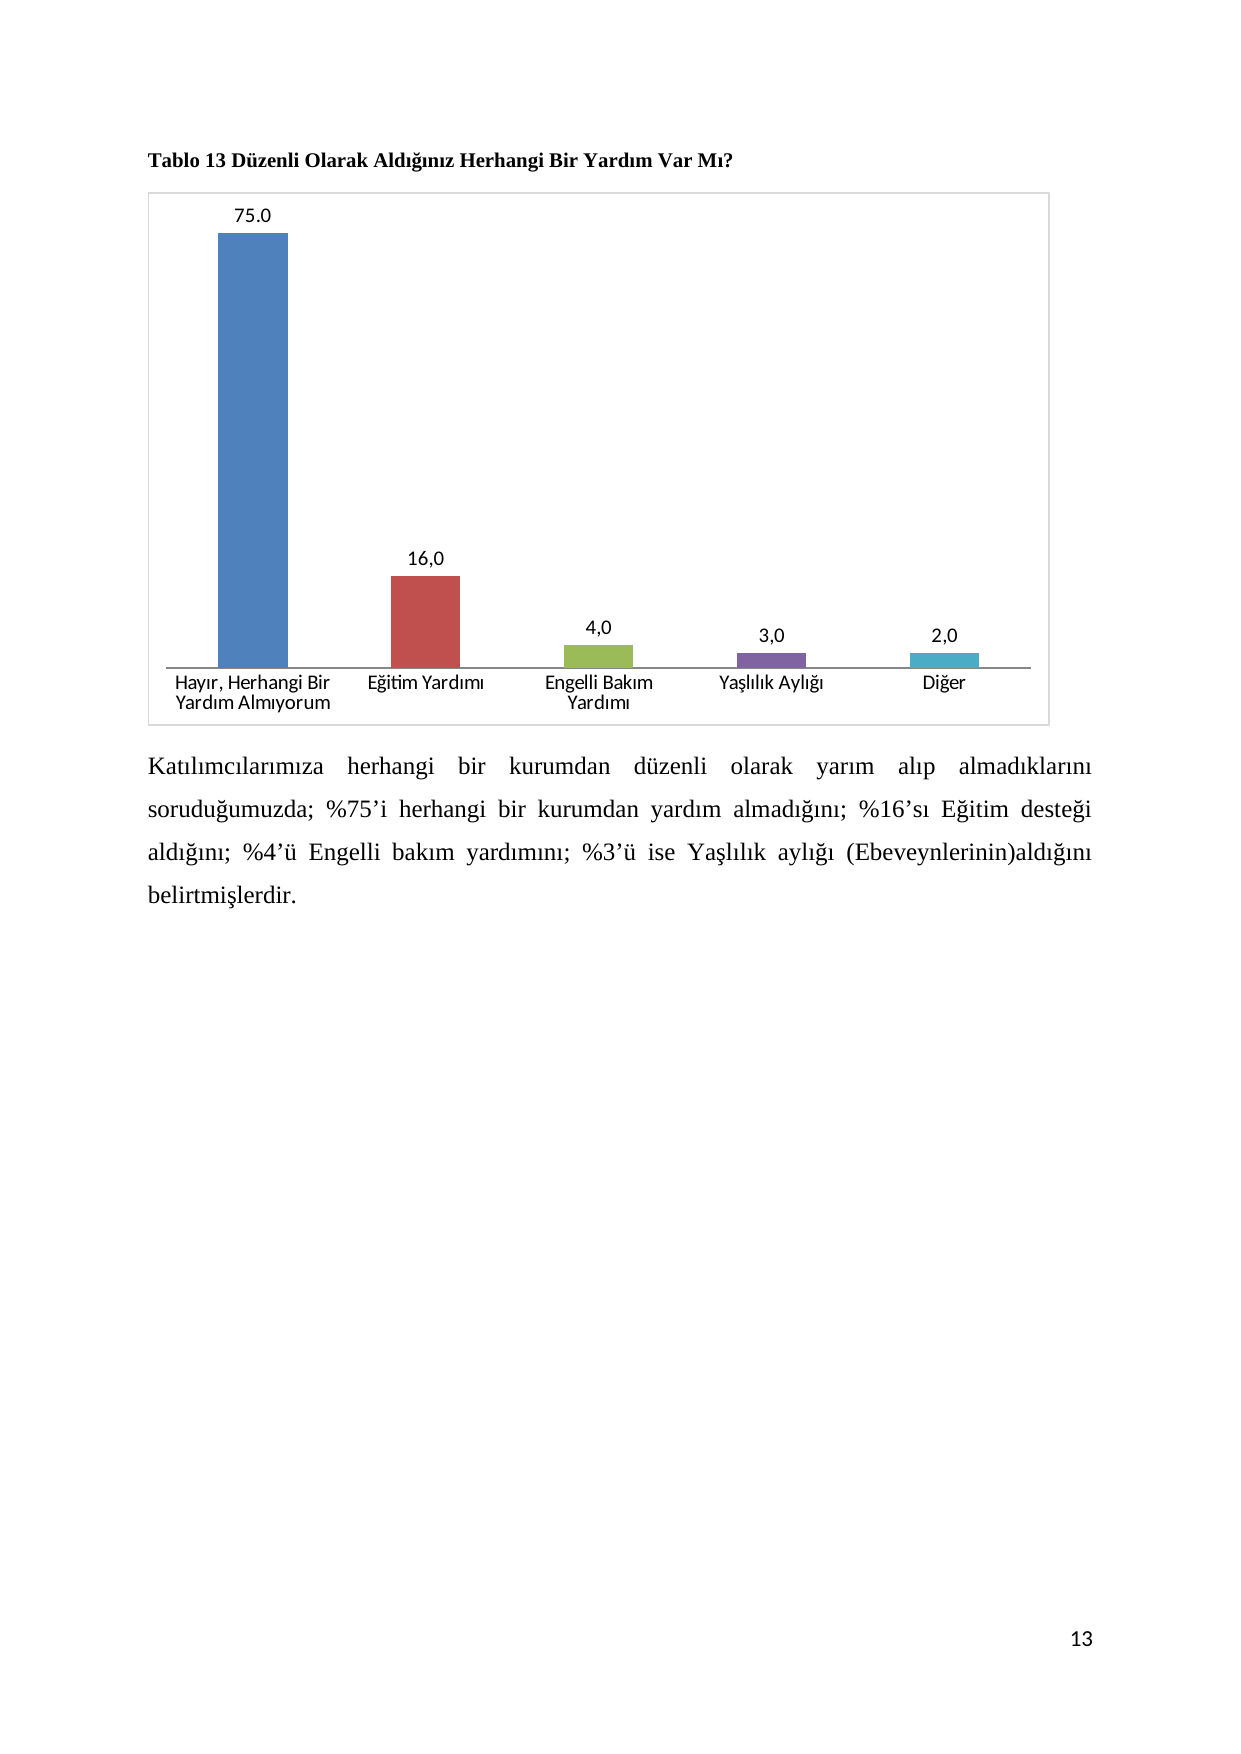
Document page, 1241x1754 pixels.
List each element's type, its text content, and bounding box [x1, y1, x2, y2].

text Tablo 13 Düzenli Olarak Aldığınız Herhangi Bir Yardım Var Mı? [148, 148, 1093, 172]
text Katılımcılarımıza herhangi bir kurumdan düzenli olarak yarım alıp almadıklarını soruduğumuzda; %75’i herhangi bir kurumdan yardım almadığını; %16’sı Eğitim desteği aldığını; %4’ü Engelli bakım yardımını; %3’ü ise Yaşlılık aylığı (Ebeveynlerinin)aldığını belirtmişlerdir. [148, 751, 1093, 909]
